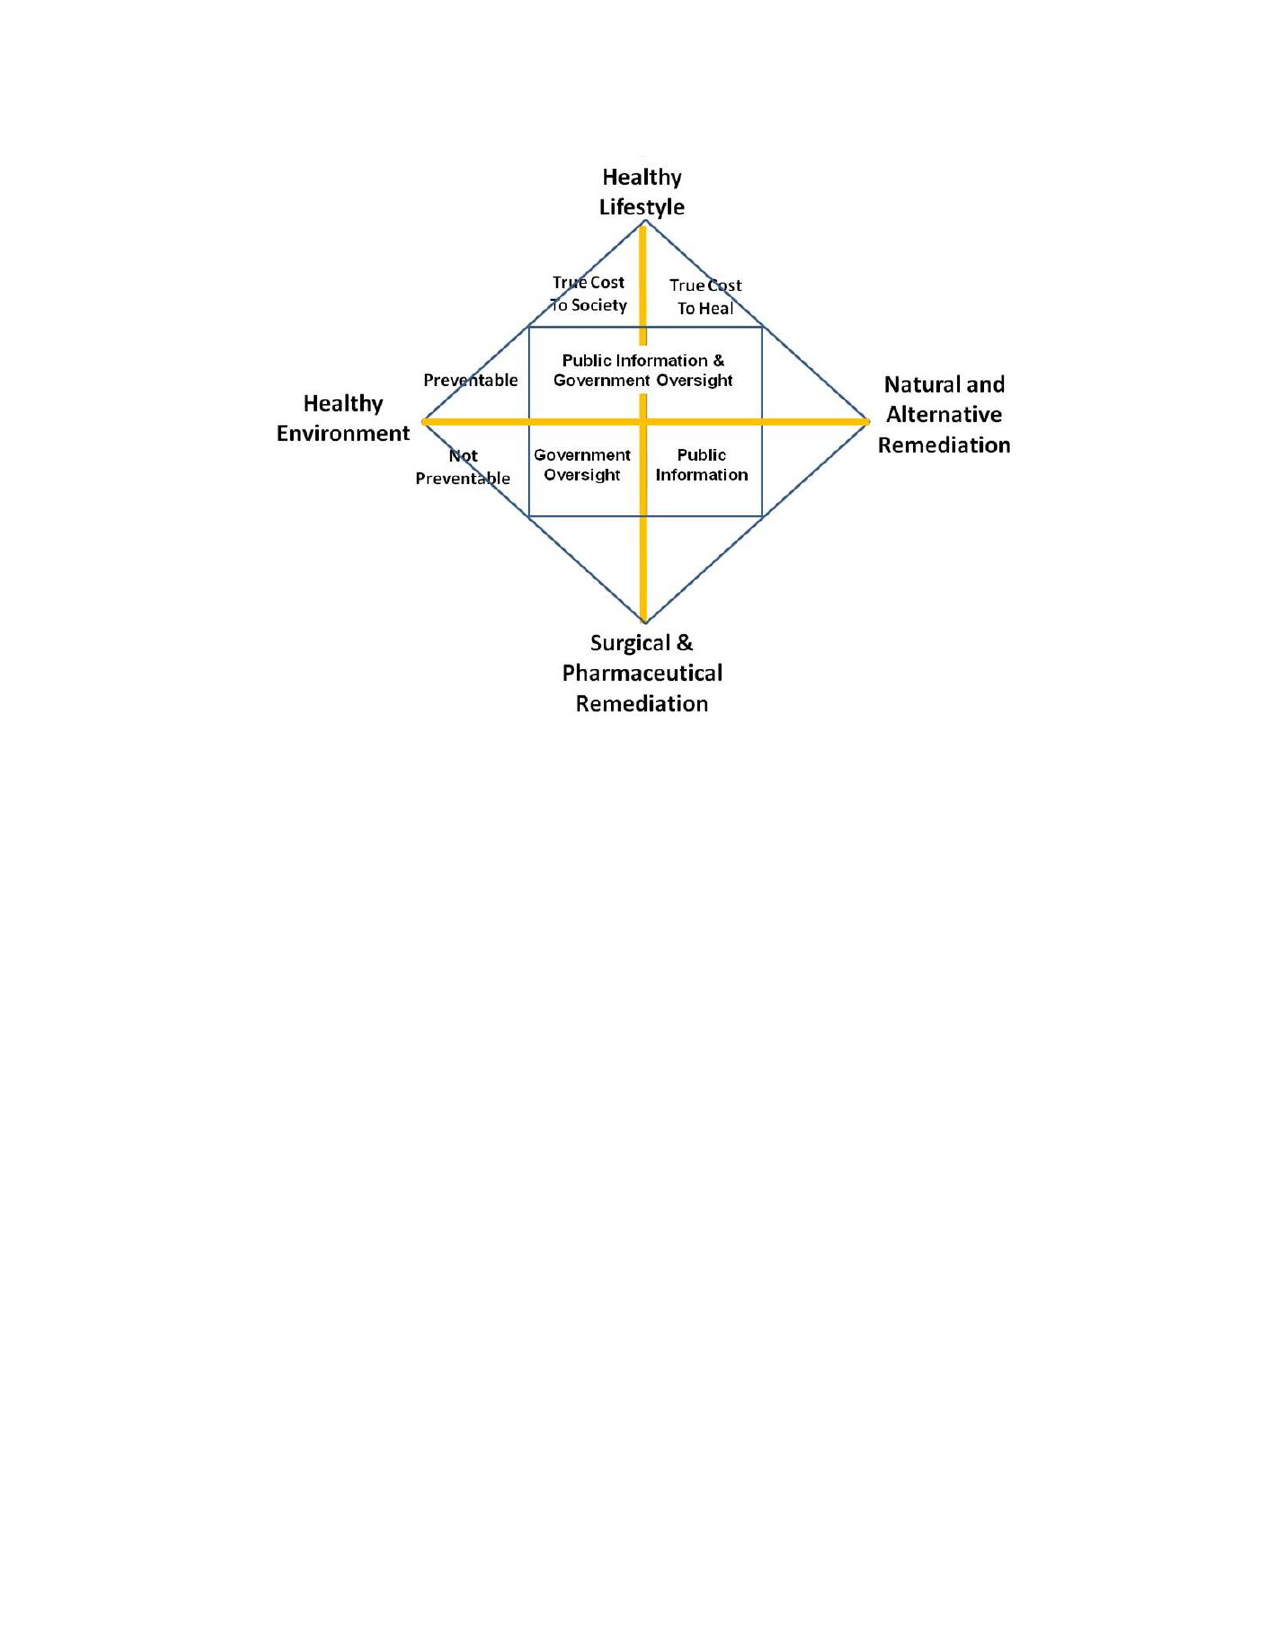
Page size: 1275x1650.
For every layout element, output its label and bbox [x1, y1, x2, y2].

picture [225, 150, 1054, 719]
